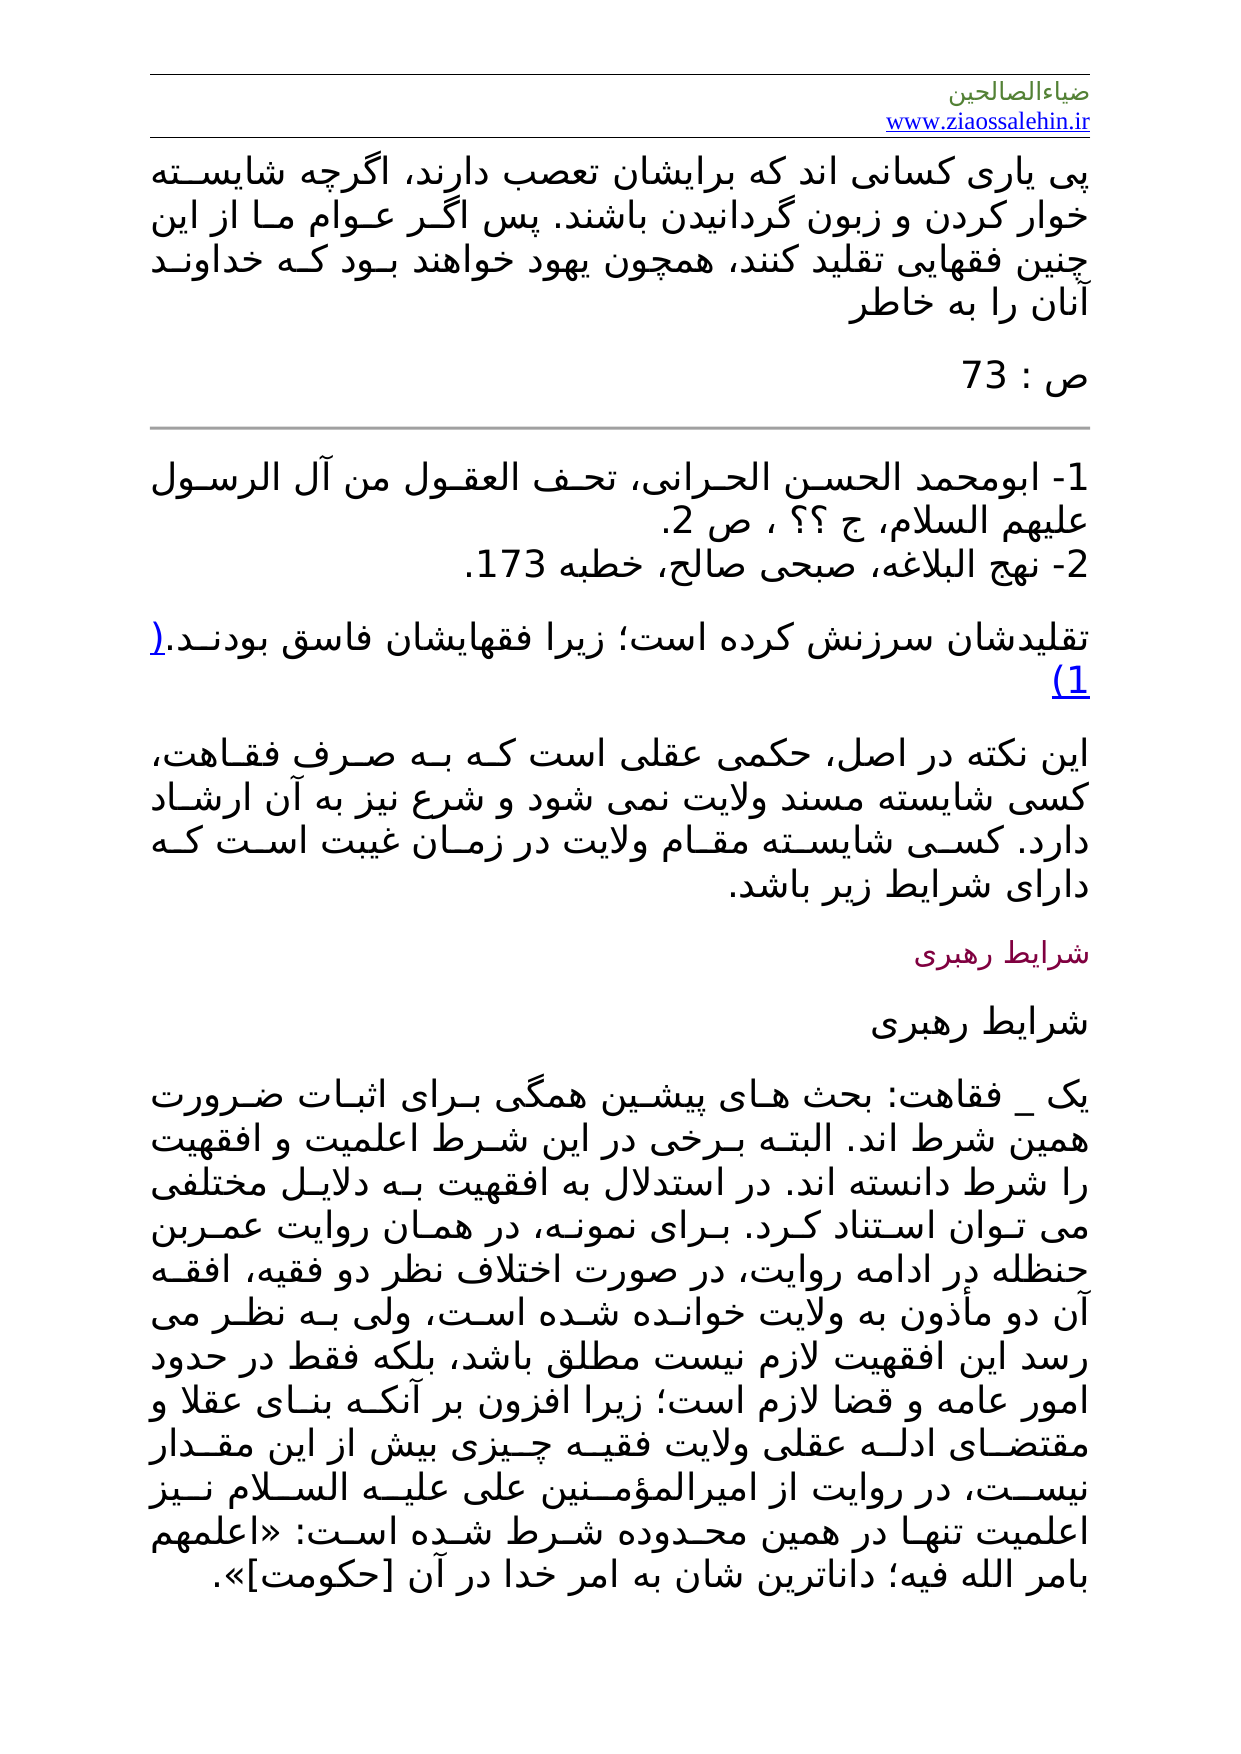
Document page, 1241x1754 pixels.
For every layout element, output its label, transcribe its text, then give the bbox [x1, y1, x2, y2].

text 2- نهج البلاغه، صبحی صالح، خطبه 173. [150, 543, 1090, 586]
text شرایط رهبری [150, 1000, 1090, 1044]
text 1- ابومحمد الحسن الحرانی، تحف العقول من آل الرسول علیهم السلام، ج ؟؟ ، ص 2. [150, 455, 1090, 543]
text یک _ فقاهت: بحث های پیشین همگی برای اثبات ضرورت همین شرط اند. البته برخی در این شرط اعلمیت و افقهیت را شرط دانسته اند. در استدلال به افقهیت به دلایل مختلفی می توان استناد کرد. برای نمونه، در همان روایت عمربن حنظله در ادامه روایت، در صورت اختلاف نظر دو فقیه، افقه آن دو مأذون به ولایت خوانده شده است، ولی به نظر می رسد این افقهیت لازم نیست مطلق باشد، بلکه فقط در حدود امور عامه و قضا لازم است؛ زیرا افزون بر آنکه بنای عقلا و مقتضای ادله عقلی ولایت فقیه چیزی بیش از این مقدار نیست، در روایت از امیرالمؤمنین علی علیه السلام نیز اعلمیت تنها در همین محدوده شرط شده است: «اعلمهم بامر الله فیه؛ داناترین شان به امر خدا در آن [حکومت]». [150, 1073, 1090, 1597]
text ص : 73 [150, 354, 1090, 397]
text تقلیدشان سرزنش کرده است؛ زیرا فقهایشان فاسق بودند.(1) [150, 615, 1090, 703]
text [150, 150, 1090, 324]
text این نکته در اصل، حکمی عقلی است که به صرف فقاهت، کسی شایسته مسند ولایت نمی شود و شرع نیز به آن ارشاد دارد. کسی شایسته مقام ولایت در زمان غیبت است که دارای شرایط زیر باشد. [150, 732, 1090, 906]
subtitle شرایط رهبری [150, 936, 1090, 971]
